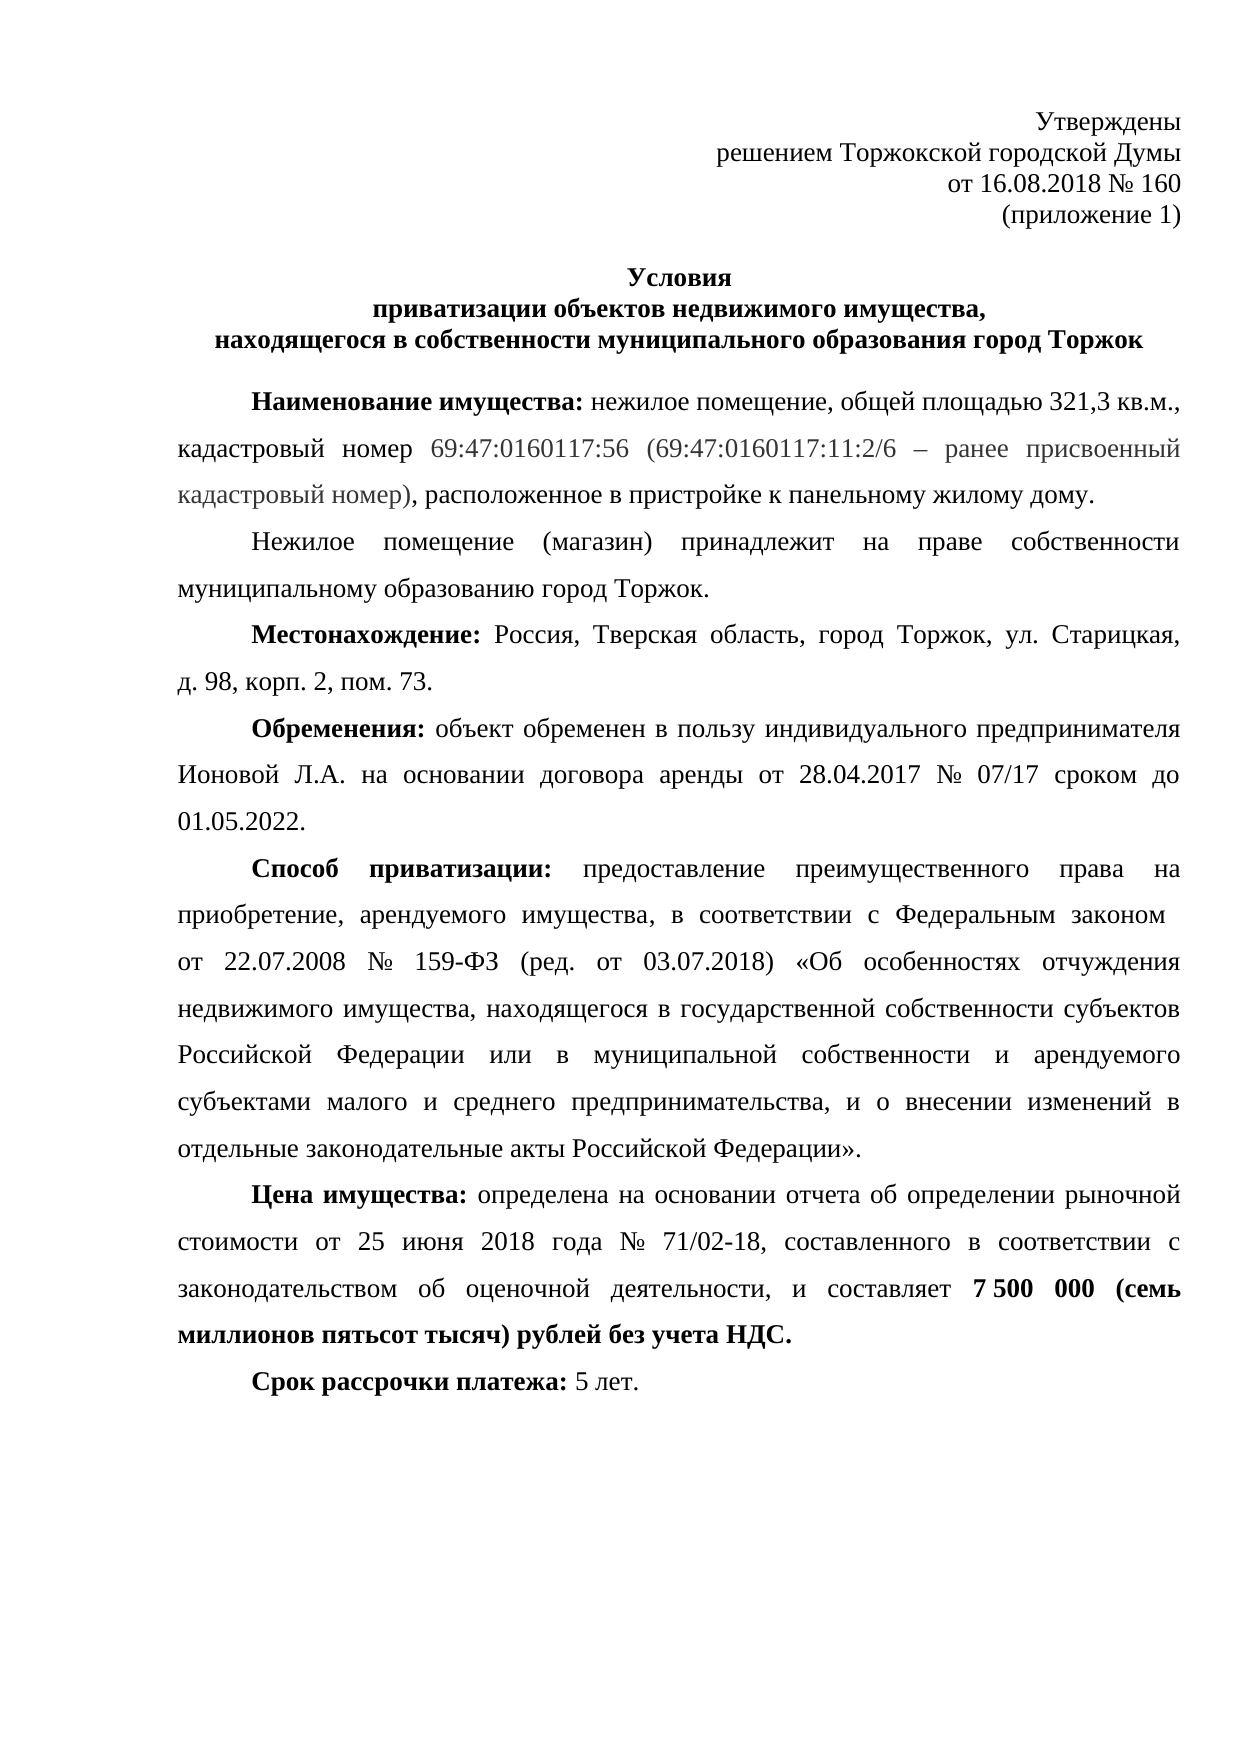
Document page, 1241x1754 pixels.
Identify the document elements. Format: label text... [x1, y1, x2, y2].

text решением Торжокской городской Думы [177, 136, 1181, 167]
text Нежилое помещение (магазин) принадлежит на праве собственности муниципальному образованию город Торжок. [177, 525, 1181, 603]
text Срок рассрочки платежа: 5 лет. [177, 1365, 1181, 1396]
text Способ приватизации: предоставление преимущественного права на приобретение, арендуемого имущества, в соответствии с Федеральным законом от 22.07.2008 № 159-ФЗ (ред. от 03.07.2018) «Об особенностях отчуждения недвижимого имущества, находящегося в государственной собственности субъектов Российской Федерации или в муниципальной собственности и арендуемого субъектами малого и среднего предпринимательства, и о внесении изменений в отдельные законодательные акты Российской Федерации». [177, 852, 1181, 1163]
text Обременения: объект обременен в пользу индивидуального предпринимателя Ионовой Л.А. на основании договора аренды от 28.04.2017 № 07/17 сроком до 01.05.2022. [177, 712, 1181, 836]
text Утверждены [177, 105, 1181, 136]
text (приложение 1) [177, 198, 1181, 229]
text Условия [177, 261, 1181, 292]
text Местонахождение: Россия, Тверская область, город Торжок, ул. Старицкая, д. 98, корп. 2, пом. 73. [177, 619, 1181, 696]
text Цена имущества: определена на основании отчета об определении рыночной стоимости от 25 июня 2018 года № 71/02-18, составленного в соответствии с законодательством об оценочной деятельности, и составляет 7 500 000 (семь миллионов пятьсот тысяч) рублей без учета НДС. [177, 1179, 1181, 1350]
text от 16.08.2018 № 160 [177, 167, 1181, 198]
text приватизации объектов недвижимого имущества, находящегося в собственности муниципального образования город Торжок [177, 292, 1181, 354]
text Наименование имущества: нежилое помещение, общей площадью 321,3 кв.м., кадастровый номер 69:47:0160117:56 (69:47:0160117:11:2/6 – ранее присвоенный кадастровый номер), расположенное в пристройке к панельному жилому дому. [177, 385, 1181, 510]
